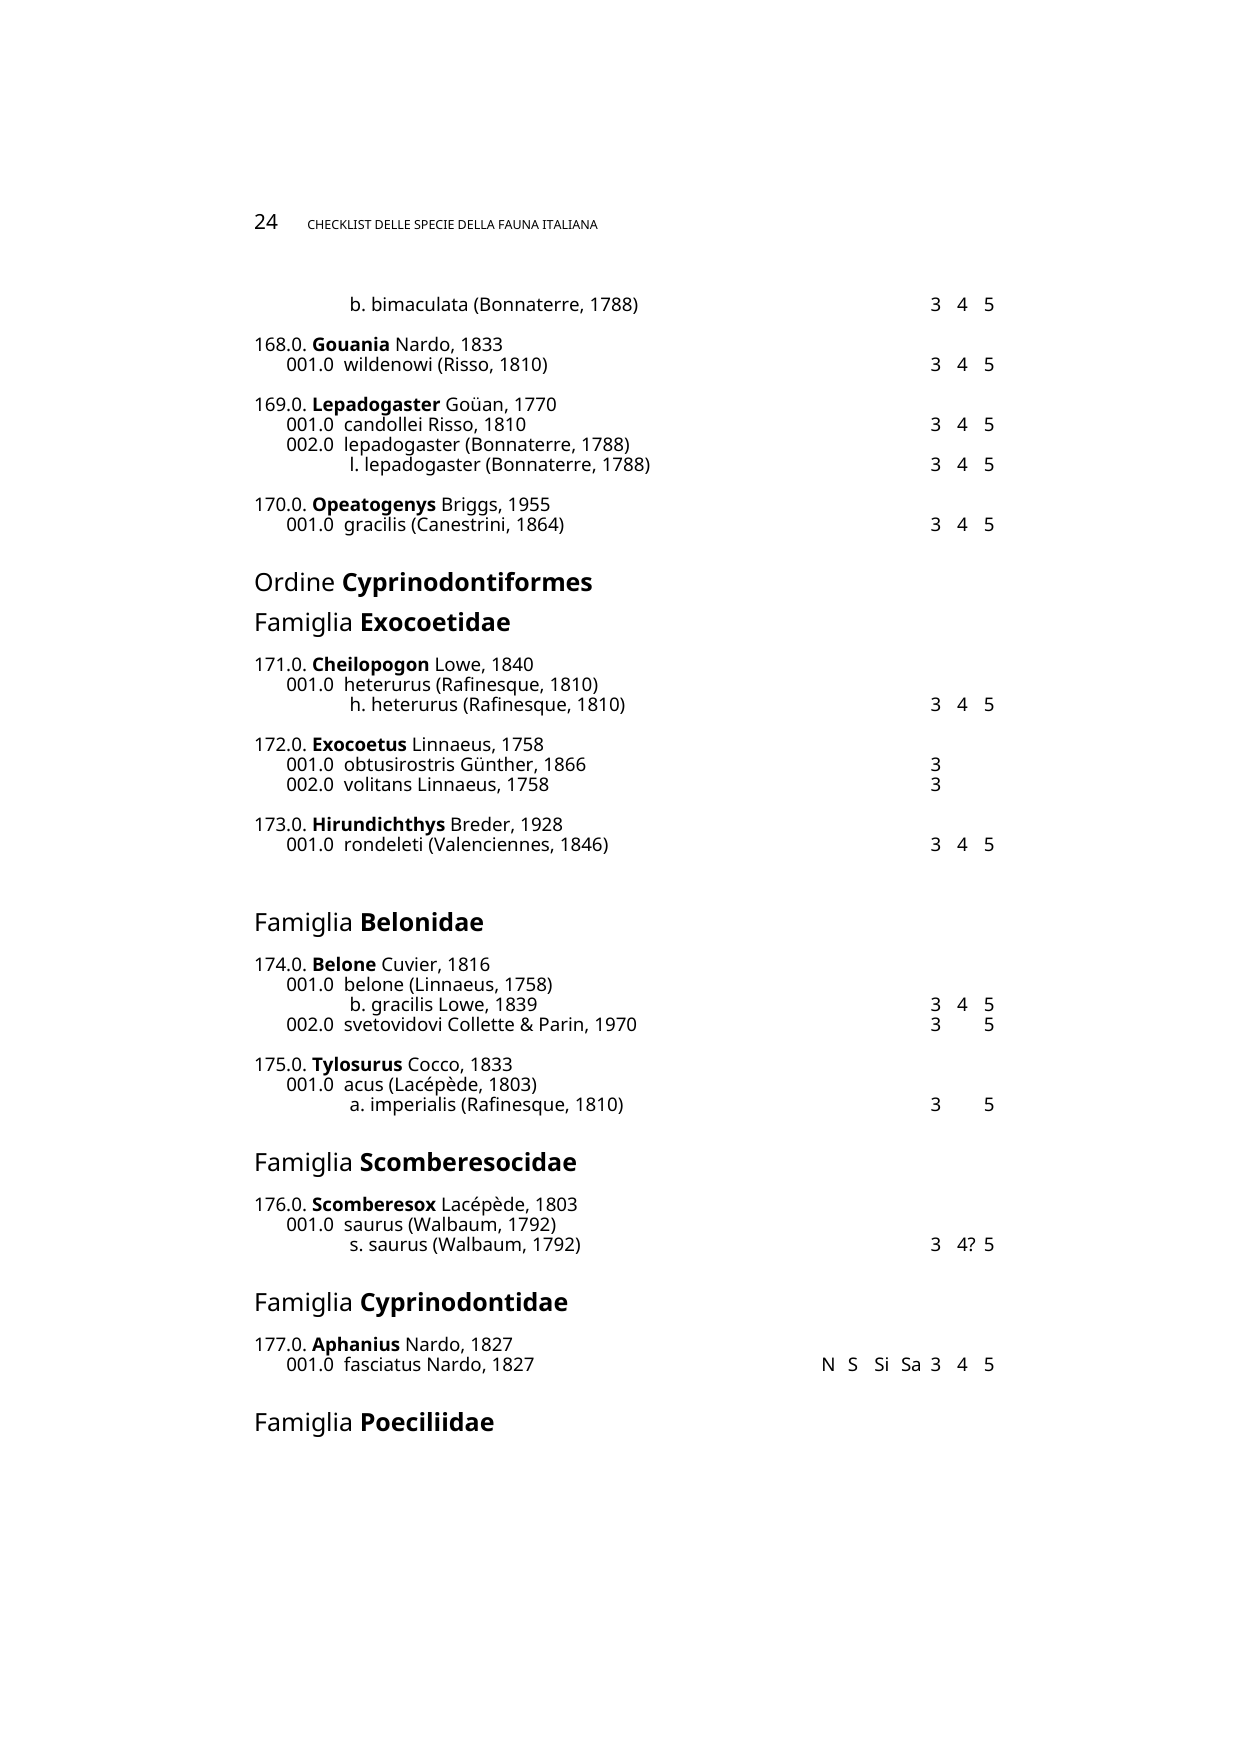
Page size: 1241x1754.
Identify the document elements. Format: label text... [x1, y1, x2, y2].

text 001.0 acus (Lacépède, 1803) [254, 1075, 1004, 1095]
text 002.0 svetovidovi Collette & Parin, 1970 3 5 [254, 1015, 1004, 1035]
text b. gracilis Lowe, 1839 3 4 5 [254, 995, 1004, 1015]
text Famiglia Scomberesocidae [254, 1155, 1004, 1175]
text 170.0. Opeatogenys Briggs, 1955 [254, 495, 1004, 515]
text 001.0 saurus (Walbaum, 1792) [254, 1215, 1004, 1235]
text l. lepadogaster (Bonnaterre, 1788) 3 4 5 [254, 455, 1004, 475]
text 002.0 lepadogaster (Bonnaterre, 1788) [254, 435, 1004, 455]
text 171.0. Cheilopogon Lowe, 1840 [254, 655, 1004, 675]
text 174.0. Belone Cuvier, 1816 [254, 955, 1004, 975]
text h. heterurus (Rafinesque, 1810) 3 4 5 [254, 695, 1004, 715]
text 172.0. Exocoetus Linnaeus, 1758 [254, 735, 1004, 755]
text 169.0. Lepadogaster Goüan, 1770 [254, 395, 1004, 415]
text 001.0 gracilis (Canestrini, 1864) 3 4 5 [254, 515, 1004, 535]
text 173.0. Hirundichthys Breder, 1928 [254, 815, 1004, 835]
text 001.0 heterurus (Rafinesque, 1810) [254, 675, 1004, 695]
text 001.0 wildenowi (Risso, 1810) 3 4 5 [254, 355, 1004, 375]
text 001.0 fasciatus Nardo, 1827 N S Si Sa 3 4 5 [254, 1355, 1004, 1375]
text 177.0. Aphanius Nardo, 1827 [254, 1335, 1004, 1355]
text a. imperialis (Rafinesque, 1810) 3 5 [254, 1095, 1004, 1115]
text Famiglia Poeciliidae [254, 1415, 1004, 1435]
text 001.0 belone (Linnaeus, 1758) [254, 975, 1004, 995]
text s. saurus (Walbaum, 1792) 3 4? 5 [254, 1235, 1004, 1255]
text Ordine Cyprinodontiformes [254, 575, 1004, 595]
text 001.0 rondeleti (Valenciennes, 1846) 3 4 5 [254, 835, 1004, 855]
text 175.0. Tylosurus Cocco, 1833 [254, 1055, 1004, 1075]
text Famiglia Cyprinodontidae [254, 1295, 1004, 1315]
text 001.0 obtusirostris Günther, 1866 3 [254, 755, 1004, 775]
text 176.0. Scomberesox Lacépède, 1803 [254, 1195, 1004, 1215]
text Famiglia Belonidae [254, 915, 1004, 935]
text 002.0 volitans Linnaeus, 1758 3 [254, 775, 1004, 795]
text 168.0. Gouania Nardo, 1833 [254, 335, 1004, 355]
text 001.0 candollei Risso, 1810 3 4 5 [254, 415, 1004, 435]
text Famiglia Exocoetidae [254, 615, 1004, 635]
text b. bimaculata (Bonnaterre, 1788) 3 4 5 [254, 295, 1004, 315]
